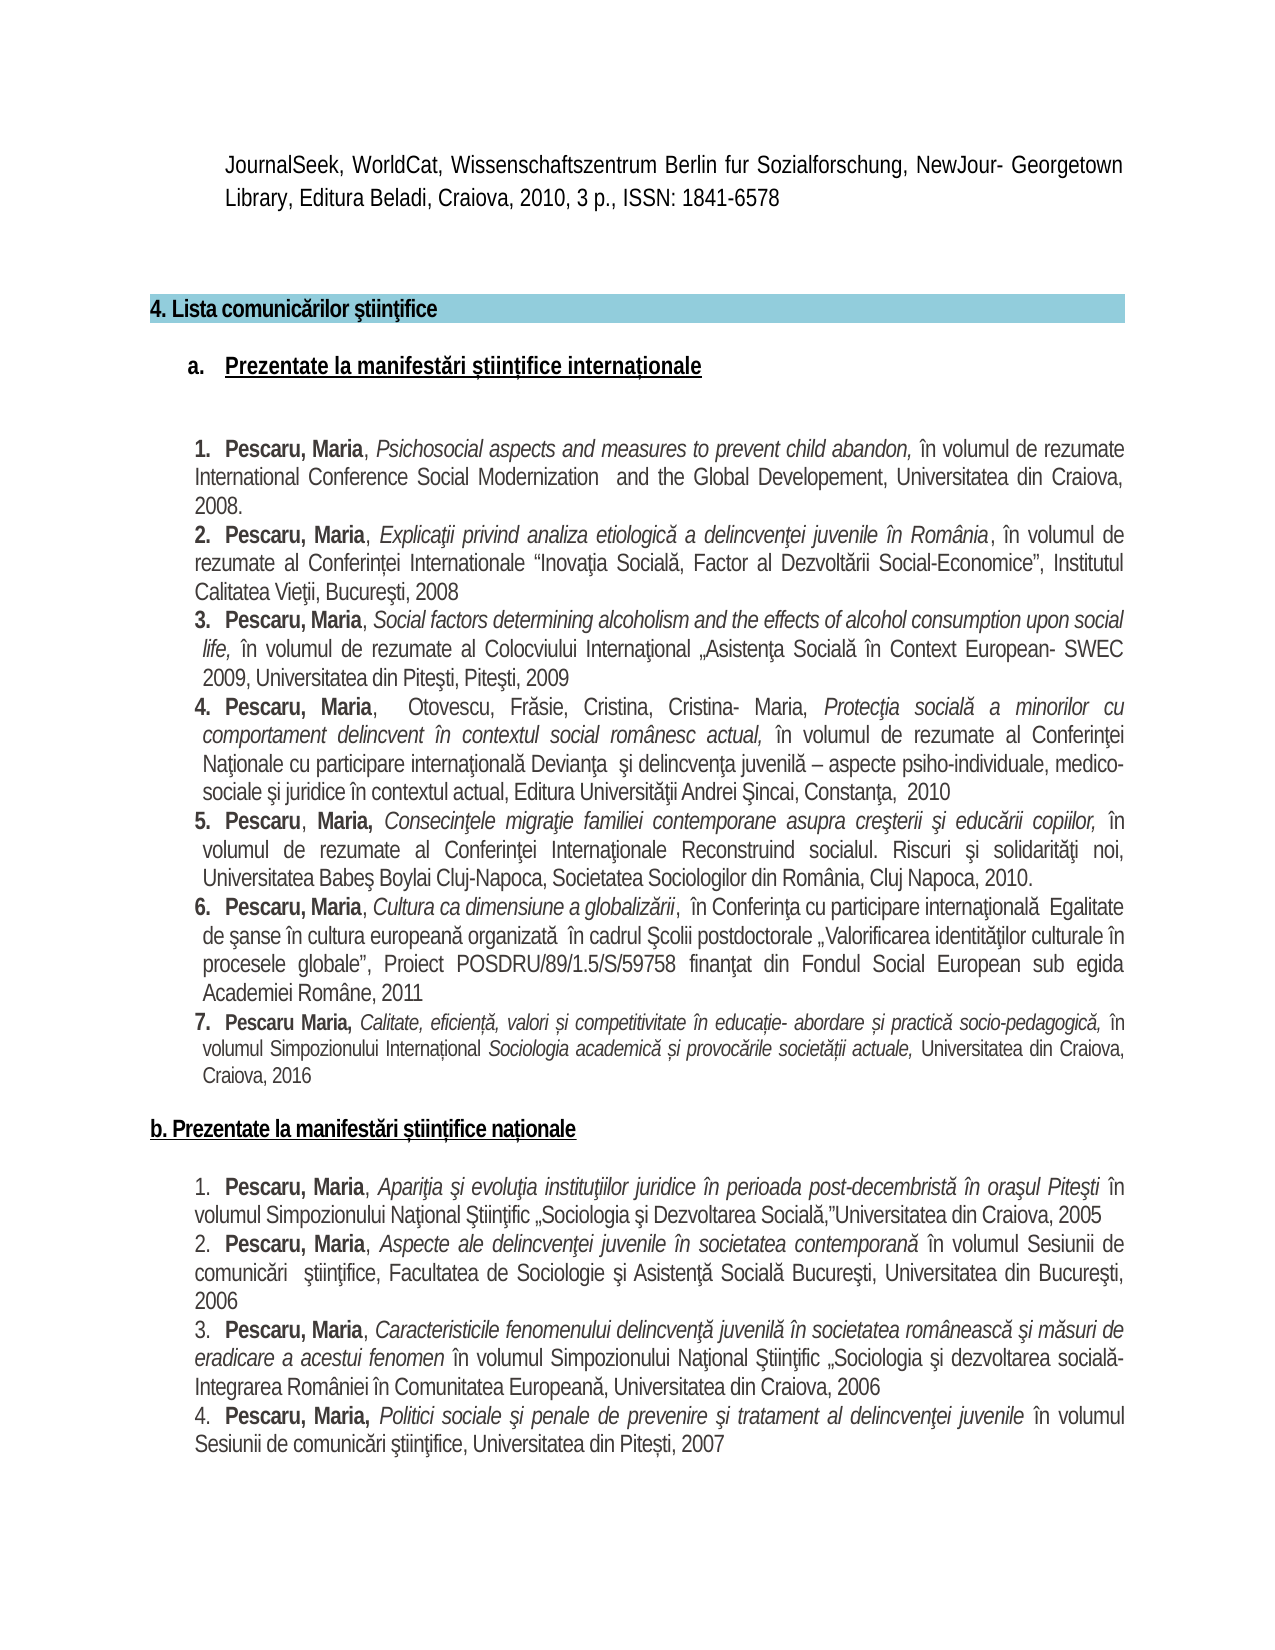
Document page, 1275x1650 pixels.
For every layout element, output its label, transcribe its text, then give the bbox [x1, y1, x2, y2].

list Pescaru, Maria, Cultura ca dimensiune a globalizării, în Conferinţa cu participare internaţională Egalitate de şanse în cultura europeană organizată în cadrul Şcolii postdoctorale „Valorificarea identităţilor culturale în procesele globale”, Proiect POSDRU/89/1.5/S/59758 finanţat din Fondul Social European sub egida Academiei Române, 2011 [194, 892, 1125, 1007]
list Prezentate la manifestări științifice internaționale [187, 351, 1125, 380]
text 4. Lista comunicărilor ştiinţifice [150, 294, 1125, 323]
list Pescaru, Maria, Apariţia şi evoluţia instituţiilor juridice în perioada post-decembristă în oraşul Piteşti în volumul Simpozionului Naţional Ştiinţific „Sociologia şi Dezvoltarea Socială,”Universitatea din Craiova, 2005 [194, 1172, 1125, 1229]
text b. Prezentate la manifestări științifice naționale [150, 1114, 1125, 1143]
list Pescaru, Maria, Caracteristicile fenomenului delincvenţă juvenilă în societatea românească şi măsuri de eradicare a acestui fenomen în volumul Simpozionului Naţional Ştiinţific „Sociologia şi dezvoltarea socială- Integrarea României în Comunitatea Europeană, Universitatea din Craiova, 2006 [194, 1315, 1125, 1401]
list Pescaru, Maria, Otovescu, Frăsie, Cristina, Cristina- Maria, Protecţia socială a minorilor cu comportament delincvent în contextul social românesc actual, în volumul de rezumate al Conferinţei Naţionale cu participare internaţională Devianţa şi delincvenţa juvenilă – aspecte psiho-individuale, medico-sociale şi juridice în contextul actual, Editura Universităţii Andrei Şincai, Constanţa, 2010 [194, 691, 1125, 806]
list Pescaru, Maria, Social factors determining alcoholism and the effects of alcohol consumption upon social life, în volumul de rezumate al Colocviului Internaţional „Asistenţa Socială în Context European- SWEC 2009, Universitatea din Piteşti, Piteşti, 2009 [194, 606, 1125, 691]
list Pescaru, Maria, Aspecte ale delincvenţei juvenile în societatea contemporană în volumul Sesiunii de comunicări ştiinţifice, Facultatea de Sociologie şi Asistenţă Socială Bucureşti, Universitatea din Bucureşti, 2006 [194, 1229, 1125, 1315]
list Pescaru, Maria, Explicaţii privind analiza etiologică a delincvenţei juvenile în România, în volumul de rezumate al Conferinței Internationale “Inovaţia Socială, Factor al Dezvoltării Social-Economice”, Institutul Calitatea Vieţii, Bucureşti, 2008 [194, 519, 1125, 606]
list Pescaru, Maria, Psichosocial aspects and measures to prevent child abandon, în volumul de rezumate International Conference Social Modernization and the Global Developement, Universitatea din Craiova, 2008. [194, 434, 1125, 519]
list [225, 150, 1125, 212]
list Pescaru Maria, Calitate, eficiență, valori și competitivitate în educație- abordare și practică socio-pedagogică, în volumul Simpozionului Internațional Sociologia academică și provocările societății actuale, Universitatea din Craiova, Craiova, 2016 [194, 1007, 1125, 1088]
list Pescaru, Maria, Consecinţele migraţie familiei contemporane asupra creşterii şi educării copiilor, în volumul de rezumate al Conferinţei Internaţionale Reconstruind socialul. Riscuri şi solidarităţi noi, Universitatea Babeş Boylai Cluj-Napoca, Societatea Sociologilor din România, Cluj Napoca, 2010. [194, 806, 1125, 892]
list Pescaru, Maria, Politici sociale şi penale de prevenire şi tratament al delincvenţei juvenile în volumul Sesiunii de comunicări ştiinţifice, Universitatea din Pitești, 2007 [194, 1401, 1125, 1458]
